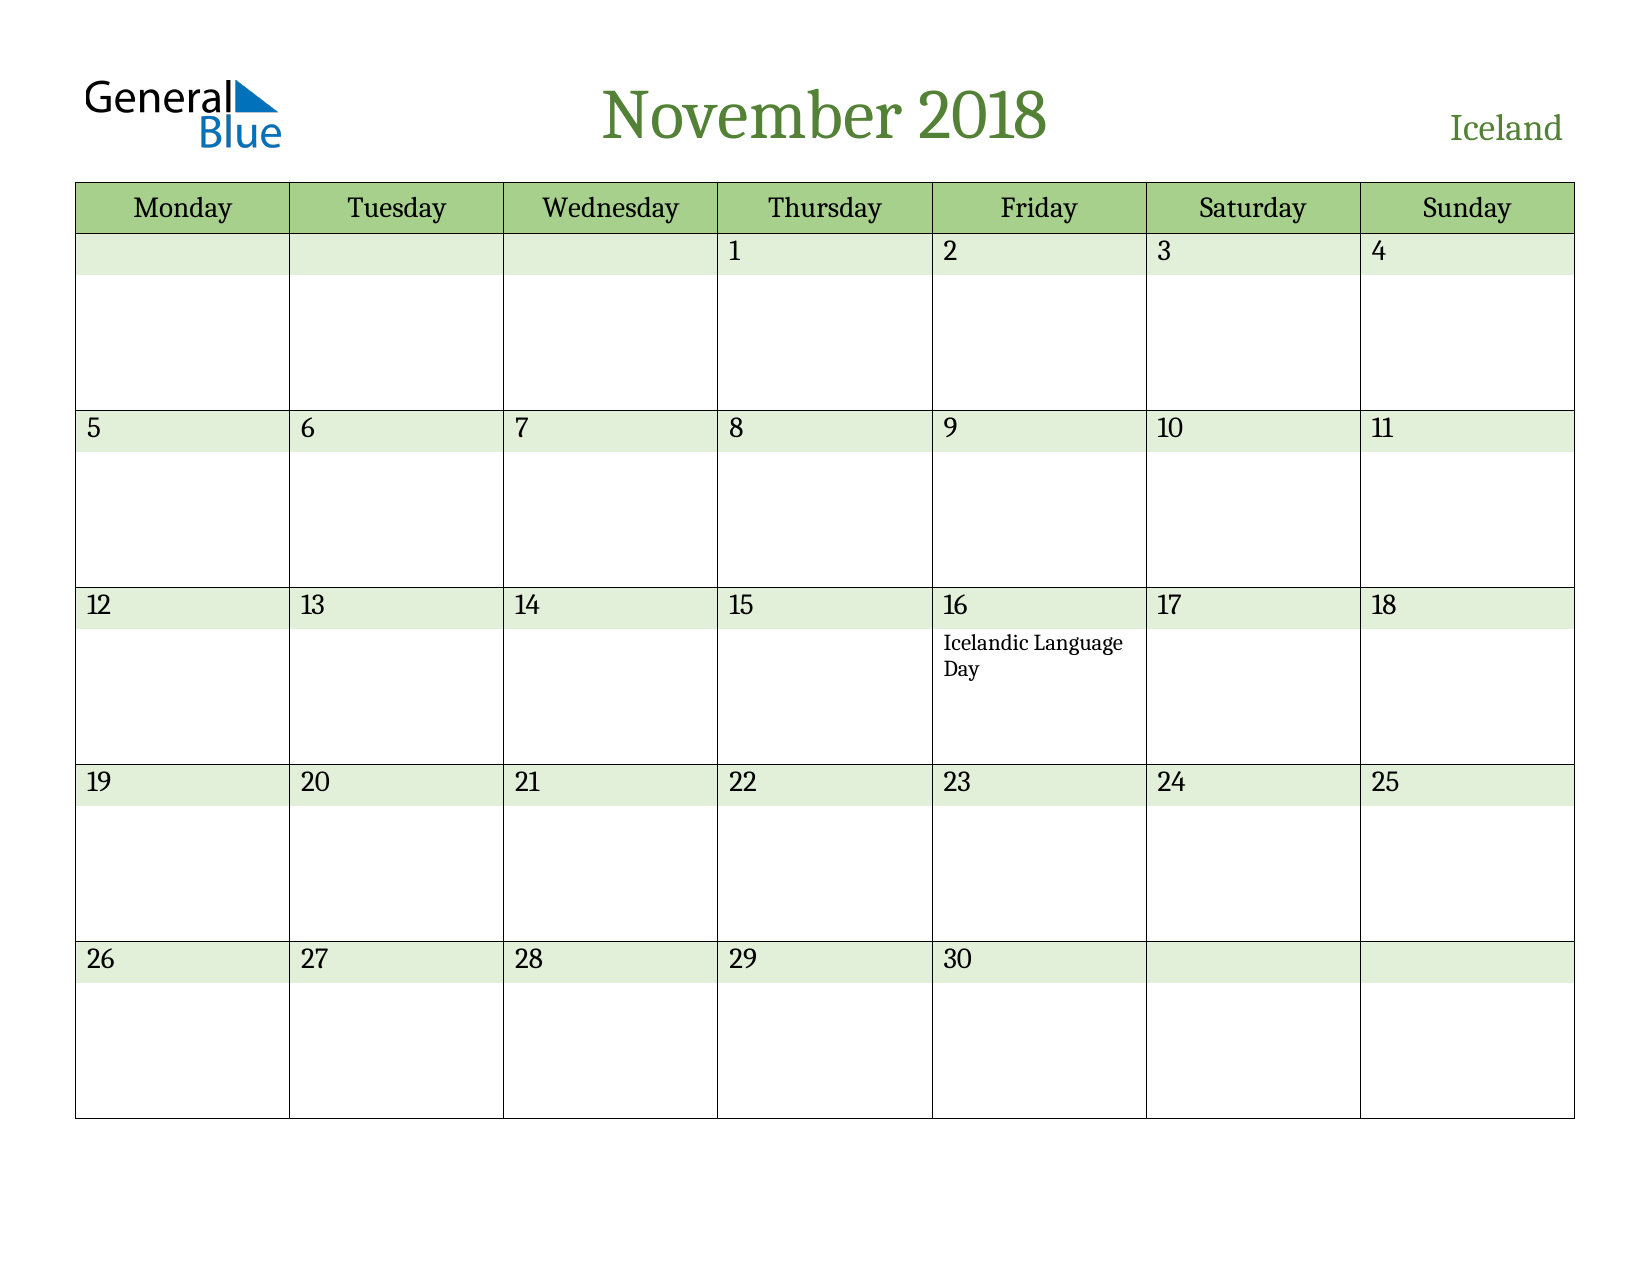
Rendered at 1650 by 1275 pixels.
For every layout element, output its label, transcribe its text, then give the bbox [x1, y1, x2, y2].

table_cell 13 [290, 588, 503, 629]
table_cell [290, 452, 503, 587]
table_cell 2 [933, 234, 1146, 275]
table_cell 3 [1147, 234, 1360, 275]
table_cell 20 [290, 765, 503, 806]
table_cell [933, 983, 1146, 1118]
table_cell 25 [1361, 765, 1574, 806]
table_cell 24 [1147, 765, 1360, 806]
table_cell [76, 806, 289, 941]
table_cell 17 [1147, 588, 1360, 629]
table_cell [1361, 983, 1574, 1118]
table_cell [504, 806, 717, 941]
table_cell [76, 983, 289, 1118]
table_cell 5 [76, 411, 289, 452]
table_cell [718, 275, 932, 410]
table_cell [504, 452, 717, 587]
table_cell 6 [290, 411, 503, 452]
table_cell [1147, 942, 1360, 983]
table_cell 27 [290, 942, 503, 983]
table_cell Sunday [1361, 183, 1574, 233]
table_cell [718, 983, 932, 1118]
table_cell Monday [76, 183, 289, 233]
table_cell [1361, 942, 1574, 983]
table_cell [718, 452, 932, 587]
table_cell [1147, 983, 1360, 1118]
table_header Iceland [1146, 75, 1574, 182]
table_cell [1361, 452, 1574, 587]
table_cell 18 [1361, 588, 1574, 629]
table_cell [933, 452, 1146, 587]
table_cell 26 [76, 942, 289, 983]
table_cell [290, 983, 503, 1118]
table_cell 21 [504, 765, 717, 806]
table_cell [1361, 629, 1574, 764]
table_cell 19 [76, 765, 289, 806]
table_cell [1147, 806, 1360, 941]
table_cell [290, 234, 503, 275]
table_cell [290, 275, 503, 410]
table_cell 30 [933, 942, 1146, 983]
table_cell 23 [933, 765, 1146, 806]
table_cell [504, 983, 717, 1118]
table_cell [718, 806, 932, 941]
table_cell [76, 234, 289, 275]
table_cell [504, 629, 717, 764]
table_cell 12 [76, 588, 289, 629]
table_cell 10 [1147, 411, 1360, 452]
table_cell [76, 275, 289, 410]
table_cell [1147, 275, 1360, 410]
table_cell Thursday [718, 183, 932, 233]
table_cell Tuesday [290, 183, 503, 233]
table_cell [1147, 629, 1360, 764]
table_cell 14 [504, 588, 717, 629]
table_cell 16 [933, 588, 1146, 629]
table_cell 22 [718, 765, 932, 806]
table_cell 4 [1361, 234, 1574, 275]
table_cell [1361, 275, 1574, 410]
table_cell [76, 629, 289, 764]
table_cell Friday [933, 183, 1146, 233]
table_cell 1 [718, 234, 932, 275]
table_cell 28 [504, 942, 717, 983]
table_cell [504, 275, 717, 410]
table_cell 11 [1361, 411, 1574, 452]
table_header [76, 75, 503, 182]
table_cell 7 [504, 411, 717, 452]
table_cell [1361, 806, 1574, 941]
table_cell Wednesday [504, 183, 717, 233]
table_cell 8 [718, 411, 932, 452]
picture [86, 80, 281, 148]
table_header November 2018 [504, 75, 1146, 182]
table_cell [933, 275, 1146, 410]
table_cell [933, 806, 1146, 941]
table_cell [290, 806, 503, 941]
table_cell [1147, 452, 1360, 587]
table_cell [718, 629, 932, 764]
table_cell 9 [933, 411, 1146, 452]
table_cell [76, 452, 289, 587]
table_cell [504, 234, 717, 275]
table_cell Icelandic Language Day [933, 629, 1146, 764]
table_cell Saturday [1147, 183, 1360, 233]
table_cell [290, 629, 503, 764]
table_cell 29 [718, 942, 932, 983]
table_cell 15 [718, 588, 932, 629]
